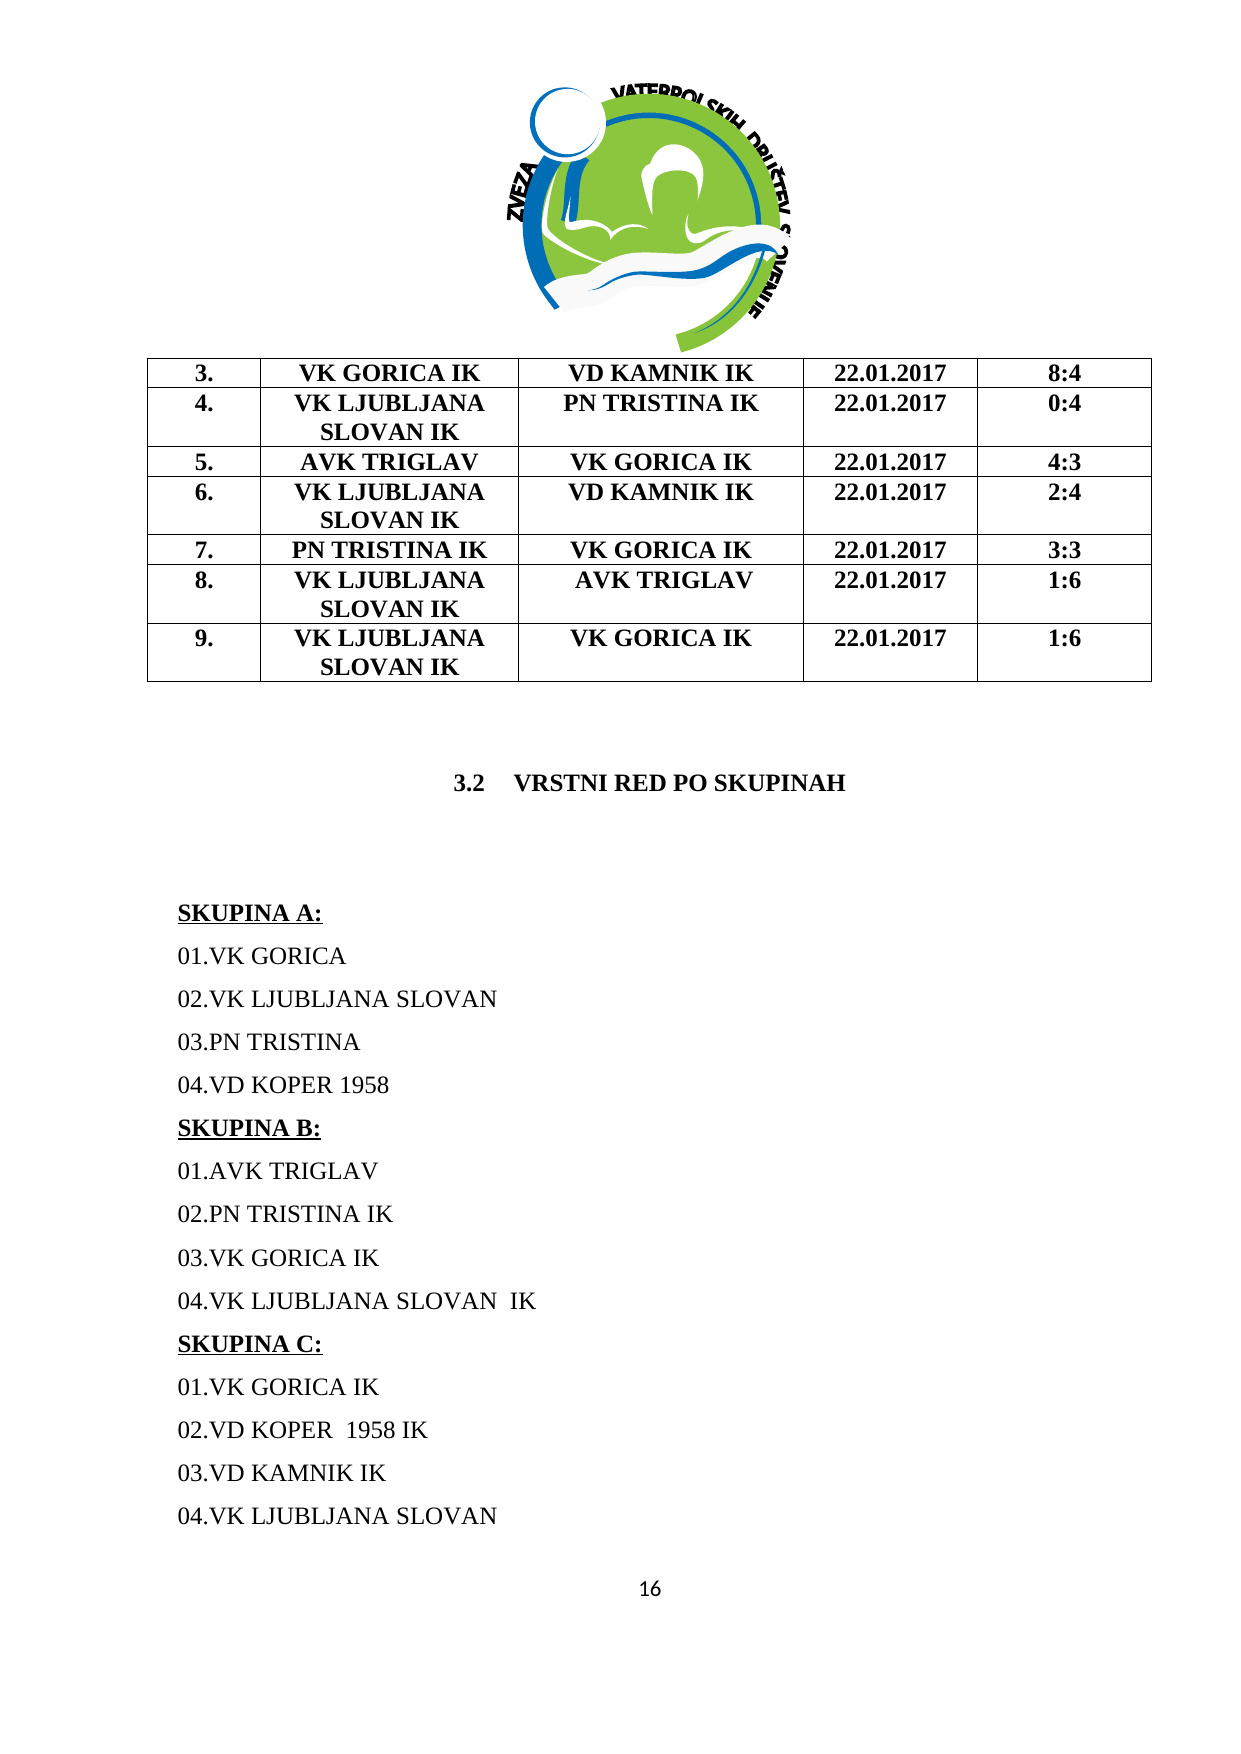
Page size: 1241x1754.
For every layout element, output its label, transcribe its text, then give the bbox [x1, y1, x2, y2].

text 02.PN TRISTINA IK [177, 1199, 1122, 1228]
subtitle VRSTNI RED PO SKUPINAH [177, 768, 1122, 797]
table_cell 0:4 [978, 388, 1151, 446]
table_cell 1:6 [978, 624, 1151, 681]
table_cell 2:4 [978, 477, 1151, 534]
table_cell VD KAMNIK IK [519, 359, 803, 387]
text 01.AVK TRIGLAV [177, 1156, 1122, 1185]
text 02.VD KOPER 1958 IK [177, 1415, 1122, 1444]
table_cell 3. [148, 359, 260, 387]
table_cell 5. [148, 447, 260, 476]
text 03.PN TRISTINA [177, 1027, 1122, 1056]
text SKUPINA C: [177, 1329, 1122, 1358]
table_cell 1:6 [978, 565, 1151, 622]
table_cell AVK TRIGLAV [519, 565, 803, 622]
table_cell VD KAMNIK IK [519, 477, 803, 534]
table_cell 22.01.2017 [804, 624, 977, 681]
table_cell AVK TRIGLAV [261, 447, 518, 476]
table_cell 22.01.2017 [804, 477, 977, 534]
table_cell PN TRISTINA IK [519, 388, 803, 446]
table_cell PN TRISTINA IK [261, 535, 518, 564]
table_cell 22.01.2017 [804, 388, 977, 446]
table_cell VK LJUBLJANA SLOVAN IK [261, 565, 518, 622]
text 03.VK GORICA IK [177, 1243, 1122, 1271]
table_cell 22.01.2017 [804, 447, 977, 476]
table_cell 8. [148, 565, 260, 622]
table_cell 22.01.2017 [804, 535, 977, 564]
text 01.VK GORICA [177, 941, 1122, 969]
table_cell 9. [148, 624, 260, 681]
table_cell VK LJUBLJANA SLOVAN IK [261, 477, 518, 534]
table_cell 4:3 [978, 447, 1151, 476]
table_cell VK GORICA IK [261, 359, 518, 387]
table_cell 8:4 [978, 359, 1151, 387]
table_cell 3:3 [978, 535, 1151, 564]
table_cell VK GORICA IK [519, 535, 803, 564]
text 04.VK LJUBLJANA SLOVAN IK [177, 1286, 1122, 1314]
text 03.VD KAMNIK IK [177, 1458, 1122, 1487]
text 01.VK GORICA IK [177, 1372, 1122, 1401]
table_cell VK LJUBLJANA SLOVAN IK [261, 624, 518, 681]
text 02.VK LJUBLJANA SLOVAN [177, 984, 1122, 1013]
table_cell 7. [148, 535, 260, 564]
table_cell VK GORICA IK [519, 447, 803, 476]
table_cell 22.01.2017 [804, 565, 977, 622]
table_cell 6. [148, 477, 260, 534]
table_cell VK GORICA IK [519, 624, 803, 681]
text SKUPINA A: [177, 898, 1122, 926]
text 04.VD KOPER 1958 [177, 1070, 1122, 1099]
text SKUPINA B: [177, 1113, 1122, 1142]
text 04.VK LJUBLJANA SLOVAN [177, 1501, 1122, 1530]
table_cell 22.01.2017 [804, 359, 977, 387]
table_cell 4. [148, 388, 260, 446]
table_cell VK LJUBLJANA SLOVAN IK [261, 388, 518, 446]
